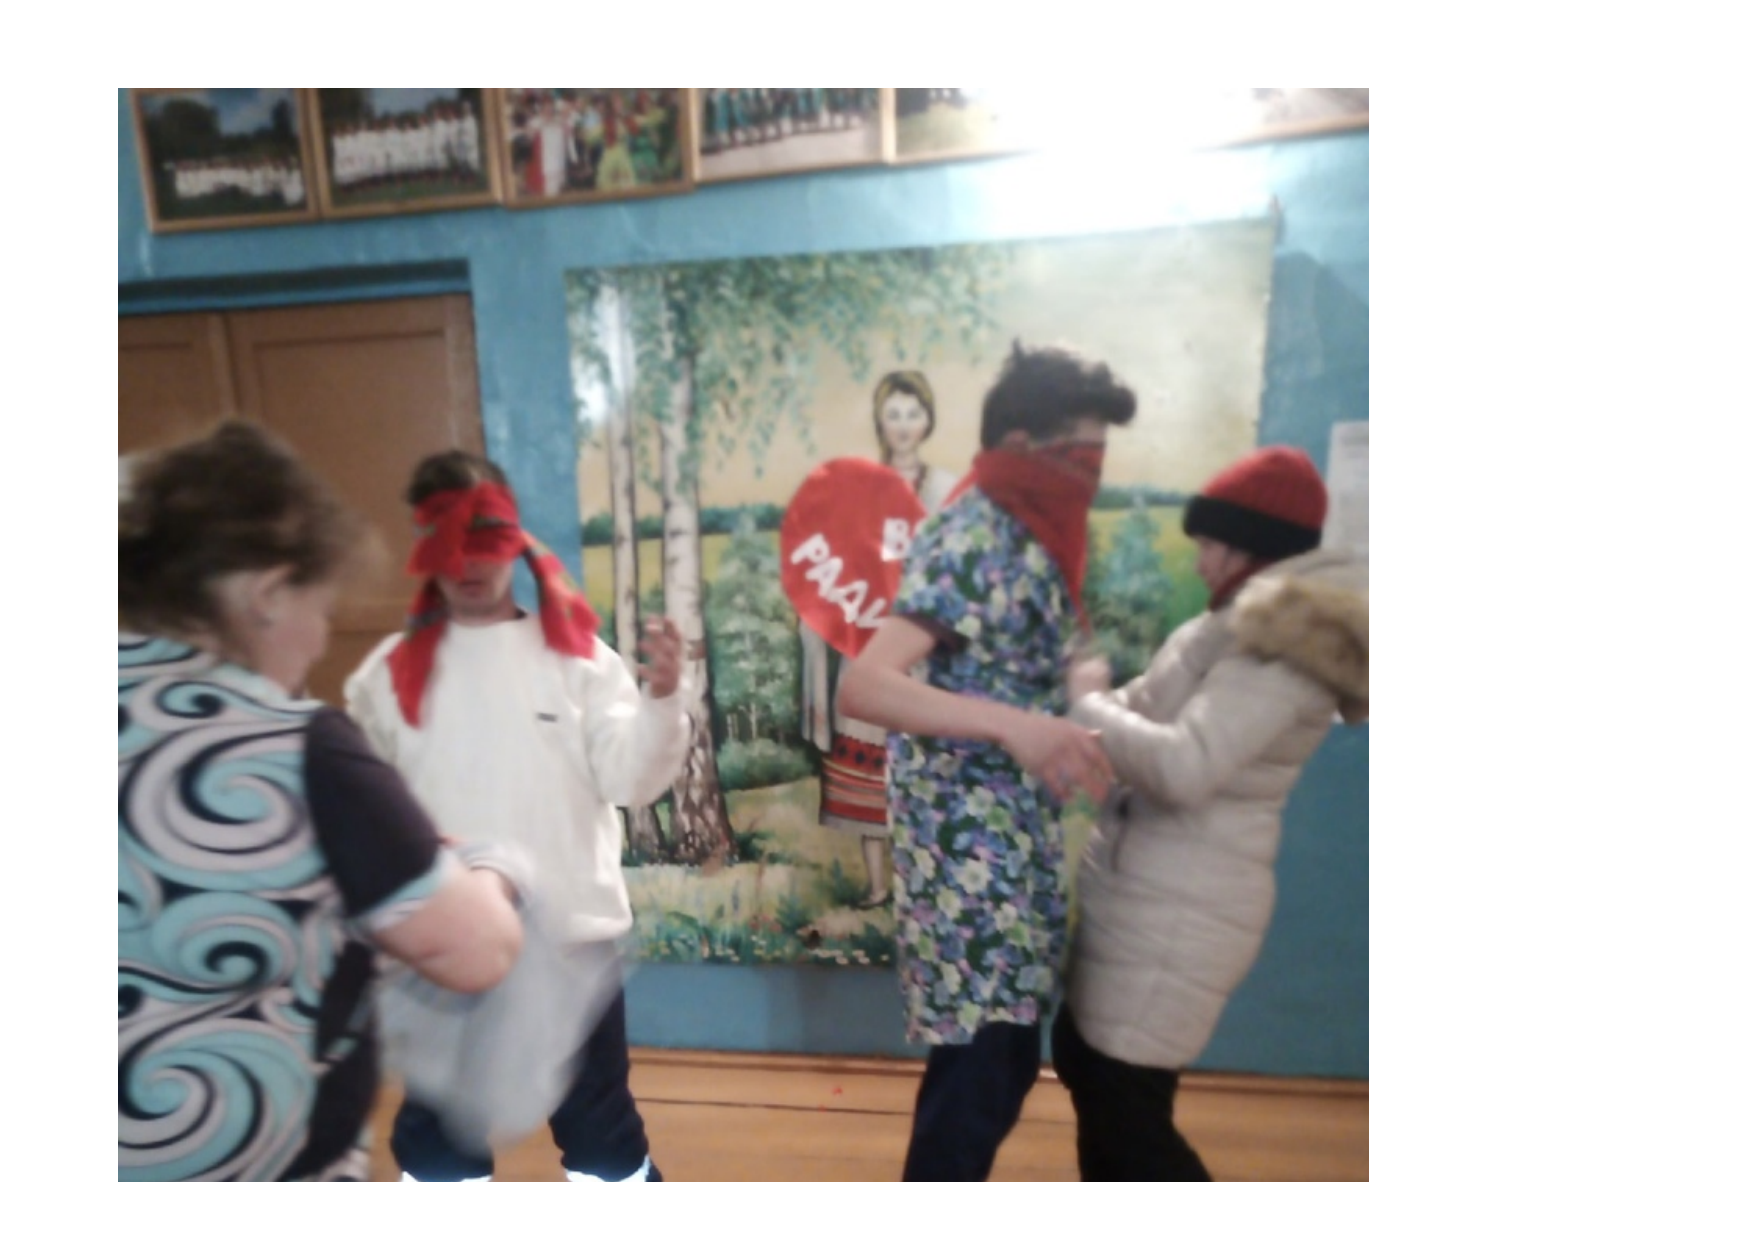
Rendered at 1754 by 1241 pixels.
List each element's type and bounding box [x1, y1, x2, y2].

picture [118, 88, 1369, 1182]
